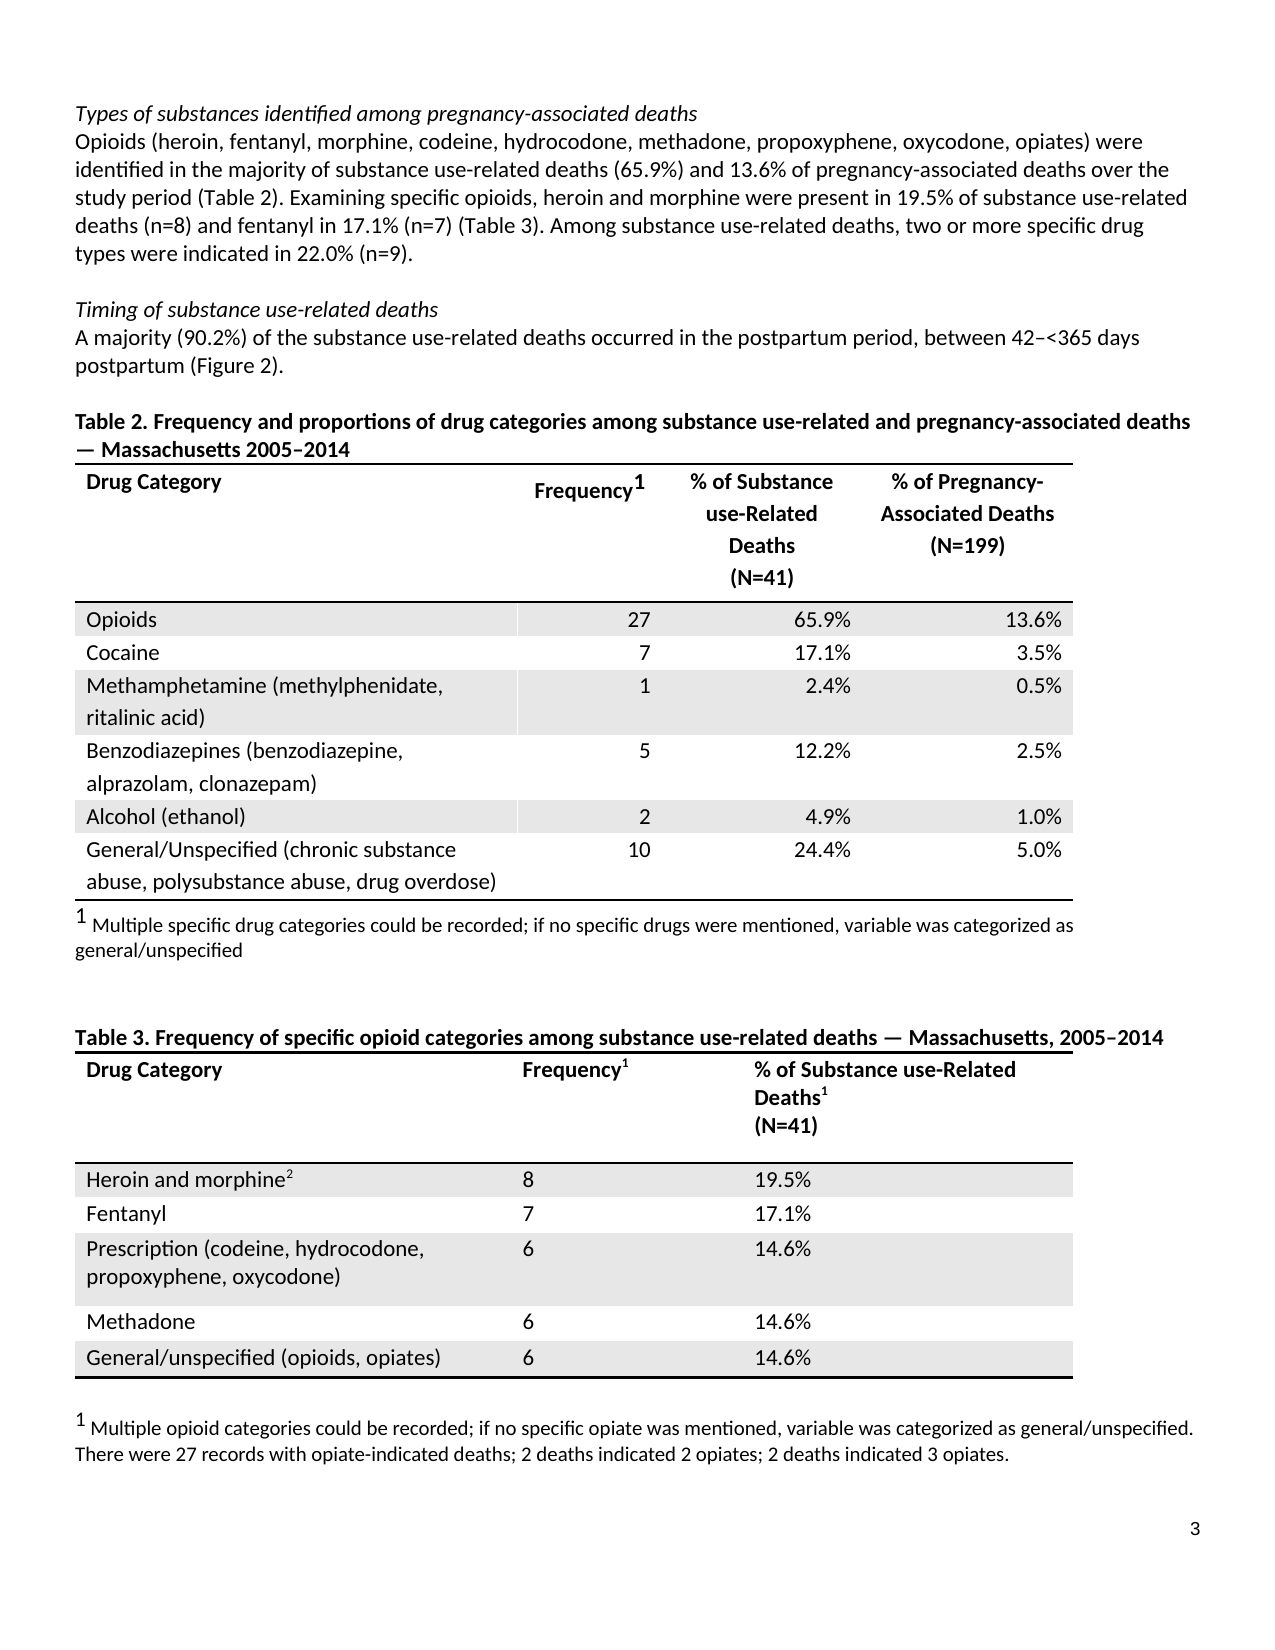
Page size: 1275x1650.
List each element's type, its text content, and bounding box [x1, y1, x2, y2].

table_cell 1 [518, 670, 662, 735]
text Table 2. Frequency and proportions of drug categories among substance use-related and pregnancy-associated deaths — Massachusetts 2005–2014 [75, 407, 1200, 463]
table_header Frequency1 [518, 465, 662, 601]
table_cell General/unspecified (opioids, opiates) [75, 1341, 511, 1376]
table_cell 4.9% [662, 800, 862, 833]
table_cell 2.5% [862, 735, 1073, 800]
table_cell 2.4% [662, 670, 862, 735]
table_header Drug Category [75, 1054, 511, 1162]
table_cell 7 [511, 1197, 743, 1233]
table_cell 2 [518, 800, 662, 833]
text Table 3. Frequency of specific opioid categories among substance use-related deaths — Massachusetts, 2005–2014 [75, 1023, 1200, 1051]
table_header Frequency1 [511, 1054, 743, 1162]
text 1 Multiple opioid categories could be recorded; if no specific opiate was mentioned, variable was categorized as general/unspecified. There were 27 records with opiate-indicated deaths; 2 deaths indicated 2 opiates; 2 deaths indicated 3 opiates. [75, 1407, 1200, 1466]
table_cell 1.0% [862, 800, 1073, 833]
table_cell Alcohol (ethanol) [75, 800, 517, 833]
table_cell 14.6% [743, 1233, 1073, 1306]
table_cell Cocaine [75, 636, 517, 669]
table_header % of Pregnancy-Associated Deaths (N=199) [862, 465, 1073, 601]
table_header % of Substance use-Related Deaths1 (N=41) [743, 1054, 1073, 1162]
text Opioids (heroin, fentanyl, morphine, codeine, hydrocodone, methadone, propoxyphene, oxycodone, opiates) were identified in the majority of substance use-related deaths (65.9%) and 13.6% of pregnancy-associated deaths over the study period (Table 2). Examining specific opioids, heroin and morphine were present in 19.5% of substance use-related deaths (n=8) and fentanyl in 17.1% (n=7) (Table 3). Among substance use-related deaths, two or more specific drug types were indicated in 22.0% (n=9). [75, 127, 1200, 267]
table_cell 5.0% [862, 833, 1073, 899]
table_cell Opioids [75, 603, 517, 636]
table_header Drug Category [75, 465, 517, 601]
table_cell 12.2% [662, 735, 862, 800]
table_cell 6 [511, 1233, 743, 1306]
table_cell Methamphetamine (methylphenidate, ritalinic acid) [75, 670, 517, 735]
table_cell 6 [511, 1341, 743, 1376]
table_cell General/Unspecified (chronic substance abuse, polysubstance abuse, drug overdose) [75, 833, 517, 899]
text Timing of substance use-related deaths [75, 295, 1200, 323]
table_cell 13.6% [862, 603, 1073, 636]
table_cell 14.6% [743, 1341, 1073, 1376]
table_cell Heroin and morphine2 [75, 1164, 511, 1197]
table_cell Prescription (codeine, hydrocodone, propoxyphene, oxycodone) [75, 1233, 511, 1306]
table_cell 14.6% [743, 1306, 1073, 1341]
text Types of substances identified among pregnancy-associated deaths [75, 99, 1200, 127]
table_cell 10 [518, 833, 662, 899]
table_cell 0.5% [862, 670, 1073, 735]
table_cell 27 [518, 603, 662, 636]
table_cell Fentanyl [75, 1197, 511, 1233]
table_cell Methadone [75, 1306, 511, 1341]
text A majority (90.2%) of the substance use-related deaths occurred in the postpartum period, between 42–<365 days postpartum (Figure 2). [75, 323, 1200, 379]
table_cell 5 [518, 735, 662, 800]
table_cell 17.1% [743, 1197, 1073, 1233]
table_cell 7 [518, 636, 662, 669]
table_cell 3.5% [862, 636, 1073, 669]
table_cell Benzodiazepines (benzodiazepine, alprazolam, clonazepam) [75, 735, 517, 800]
text 1 Multiple specific drug categories could be recorded; if no specific drugs were mentioned, variable was categorized as general/unspecified [75, 901, 1200, 963]
table_cell 8 [511, 1164, 743, 1197]
table_cell 19.5% [743, 1164, 1073, 1197]
table_cell 24.4% [662, 833, 862, 899]
table_cell 6 [511, 1306, 743, 1341]
table_cell 65.9% [662, 603, 862, 636]
table_cell 17.1% [662, 636, 862, 669]
table_header % of Substance use-Related Deaths (N=41) [662, 465, 862, 601]
